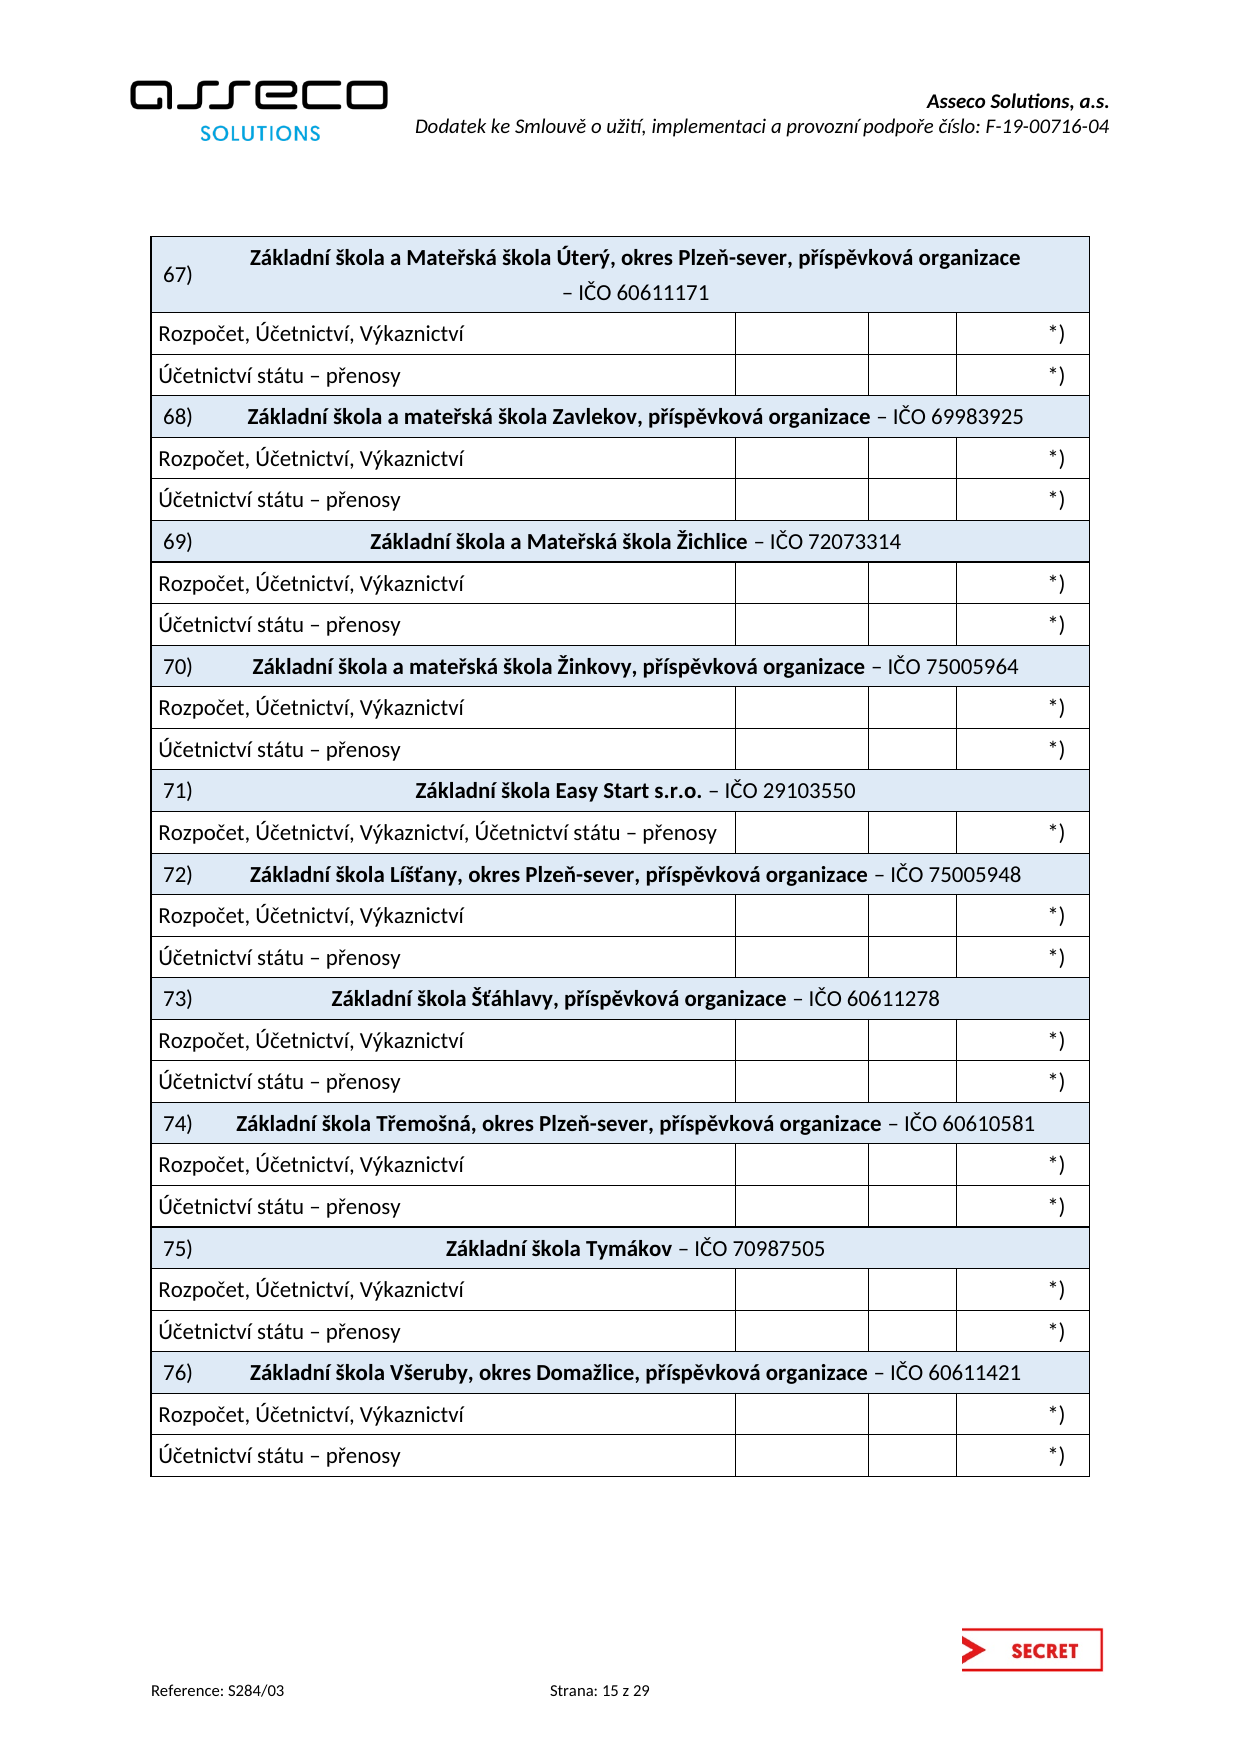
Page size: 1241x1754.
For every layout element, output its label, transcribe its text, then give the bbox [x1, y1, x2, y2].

table_cell *) [957, 313, 1089, 354]
table_cell Účetnictví státu – přenosy [152, 937, 735, 977]
table_cell Účetnictví státu – přenosy [152, 1435, 735, 1476]
table_cell *) [957, 937, 1089, 977]
table_cell Rozpočet, Účetnictví, Výkaznictví, Účetnictví státu – přenosy [152, 812, 735, 852]
table_cell Základní škola Tymákov – IČO 70987505 [204, 1228, 1089, 1268]
table_cell *) [957, 1269, 1089, 1309]
table_cell Základní škola Všeruby, okres Domažlice, příspěvková organizace – IČO 60611421 [204, 1352, 1089, 1393]
table_cell [736, 355, 868, 395]
table_cell Rozpočet, Účetnictví, Výkaznictví [152, 1020, 735, 1060]
table_cell 72) [152, 854, 204, 894]
table_cell Základní škola a Mateřská škola Žichlice – IČO 72073314 [204, 521, 1089, 561]
table_cell [736, 1394, 868, 1434]
table_cell *) [957, 1435, 1089, 1476]
table_cell [869, 1144, 956, 1185]
table_cell 70) [152, 646, 204, 686]
table_cell *) [957, 729, 1089, 769]
picture [962, 1620, 1111, 1680]
table_cell [736, 1269, 868, 1309]
table_cell Rozpočet, Účetnictví, Výkaznictví [152, 313, 735, 354]
table_cell Rozpočet, Účetnictví, Výkaznictví [152, 1269, 735, 1309]
picture [298, 133, 303, 141]
table_cell Účetnictví státu – přenosy [152, 479, 735, 520]
table_cell Rozpočet, Účetnictví, Výkaznictví [152, 687, 735, 728]
table_cell Základní škola a mateřská škola Zavlekov, příspěvková organizace – IČO 69983925 [204, 396, 1089, 437]
table_cell Rozpočet, Účetnictví, Výkaznictví [152, 895, 735, 936]
table_cell *) [957, 1020, 1089, 1060]
table_cell [869, 937, 956, 977]
table_cell *) [957, 1061, 1089, 1102]
table_cell [736, 313, 868, 354]
table_cell Základní škola Líšťany, okres Plzeň-sever, příspěvková organizace – IČO 75005948 [204, 854, 1089, 894]
picture [130, 80, 388, 141]
table_cell *) [957, 479, 1089, 520]
table_cell [736, 1144, 868, 1185]
table_cell [736, 1311, 868, 1351]
table_cell 75) [152, 1228, 204, 1268]
table_cell [869, 1311, 956, 1351]
table_cell 68) [152, 396, 204, 437]
table_cell [869, 438, 956, 478]
table_cell [736, 604, 868, 644]
table_cell [869, 1061, 956, 1102]
table_cell Účetnictví státu – přenosy [152, 1061, 735, 1102]
table_cell [736, 895, 868, 936]
table_cell [736, 438, 868, 478]
table_cell [736, 1061, 868, 1102]
table_cell *) [957, 355, 1089, 395]
table_cell *) [957, 1311, 1089, 1351]
table_cell Rozpočet, Účetnictví, Výkaznictví [152, 1144, 735, 1185]
table_cell [736, 479, 868, 520]
table_cell *) [957, 1144, 1089, 1185]
table_cell Rozpočet, Účetnictví, Výkaznictví [152, 438, 735, 478]
table_cell [736, 812, 868, 852]
table_cell [736, 1435, 868, 1476]
table_cell [869, 729, 956, 769]
table_cell [869, 604, 956, 644]
table_cell [869, 687, 956, 728]
table_cell *) [957, 1394, 1089, 1434]
table_cell [869, 812, 956, 852]
table_cell 74) [152, 1103, 204, 1143]
table_cell 76) [152, 1352, 204, 1393]
table_cell *) [957, 812, 1089, 852]
table_cell 73) [152, 978, 204, 1019]
table_cell Rozpočet, Účetnictví, Výkaznictví [152, 563, 735, 603]
table_cell [869, 895, 956, 936]
table_cell Účetnictví státu – přenosy [152, 604, 735, 644]
table_cell [869, 563, 956, 603]
table_cell *) [957, 687, 1089, 728]
table_header Základní škola a Mateřská škola Úterý, okres Plzeň-sever, příspěvková organizace – IČO 60611171 [204, 237, 1089, 312]
table_cell [736, 1186, 868, 1226]
table_cell [736, 937, 868, 977]
table_cell Účetnictví státu – přenosy [152, 1186, 735, 1226]
table_cell [869, 355, 956, 395]
table_cell [869, 1020, 956, 1060]
table_cell 71) [152, 770, 204, 811]
table_cell *) [957, 604, 1089, 644]
table_cell [869, 313, 956, 354]
table_cell [736, 563, 868, 603]
table_cell Rozpočet, Účetnictví, Výkaznictví [152, 1394, 735, 1434]
table_cell Základní škola Třemošná, okres Plzeň-sever, příspěvková organizace – IČO 60610581 [204, 1103, 1089, 1143]
table_cell *) [957, 563, 1089, 603]
picture [216, 128, 225, 138]
picture [279, 128, 288, 138]
table_cell *) [957, 438, 1089, 478]
table_cell Základní škola Easy Start s.r.o. – IČO 29103550 [204, 770, 1089, 811]
table_cell Základní škola Šťáhlavy, příspěvková organizace – IČO 60611278 [204, 978, 1089, 1019]
table_cell [869, 1186, 956, 1226]
table_cell Účetnictví státu – přenosy [152, 355, 735, 395]
table_cell [869, 1269, 956, 1309]
table_cell Účetnictví státu – přenosy [152, 1311, 735, 1351]
table_cell [869, 1394, 956, 1434]
table_cell Účetnictví státu – přenosy [152, 729, 735, 769]
table_cell [736, 729, 868, 769]
table_cell [869, 1435, 956, 1476]
table_header 67) [152, 237, 204, 312]
table_cell *) [957, 1186, 1089, 1226]
table_cell [869, 479, 956, 520]
table_cell [736, 1020, 868, 1060]
table_cell [736, 687, 868, 728]
table_cell 69) [152, 521, 204, 561]
table_cell *) [957, 895, 1089, 936]
table_cell Základní škola a mateřská škola Žinkovy, příspěvková organizace – IČO 75005964 [204, 646, 1089, 686]
